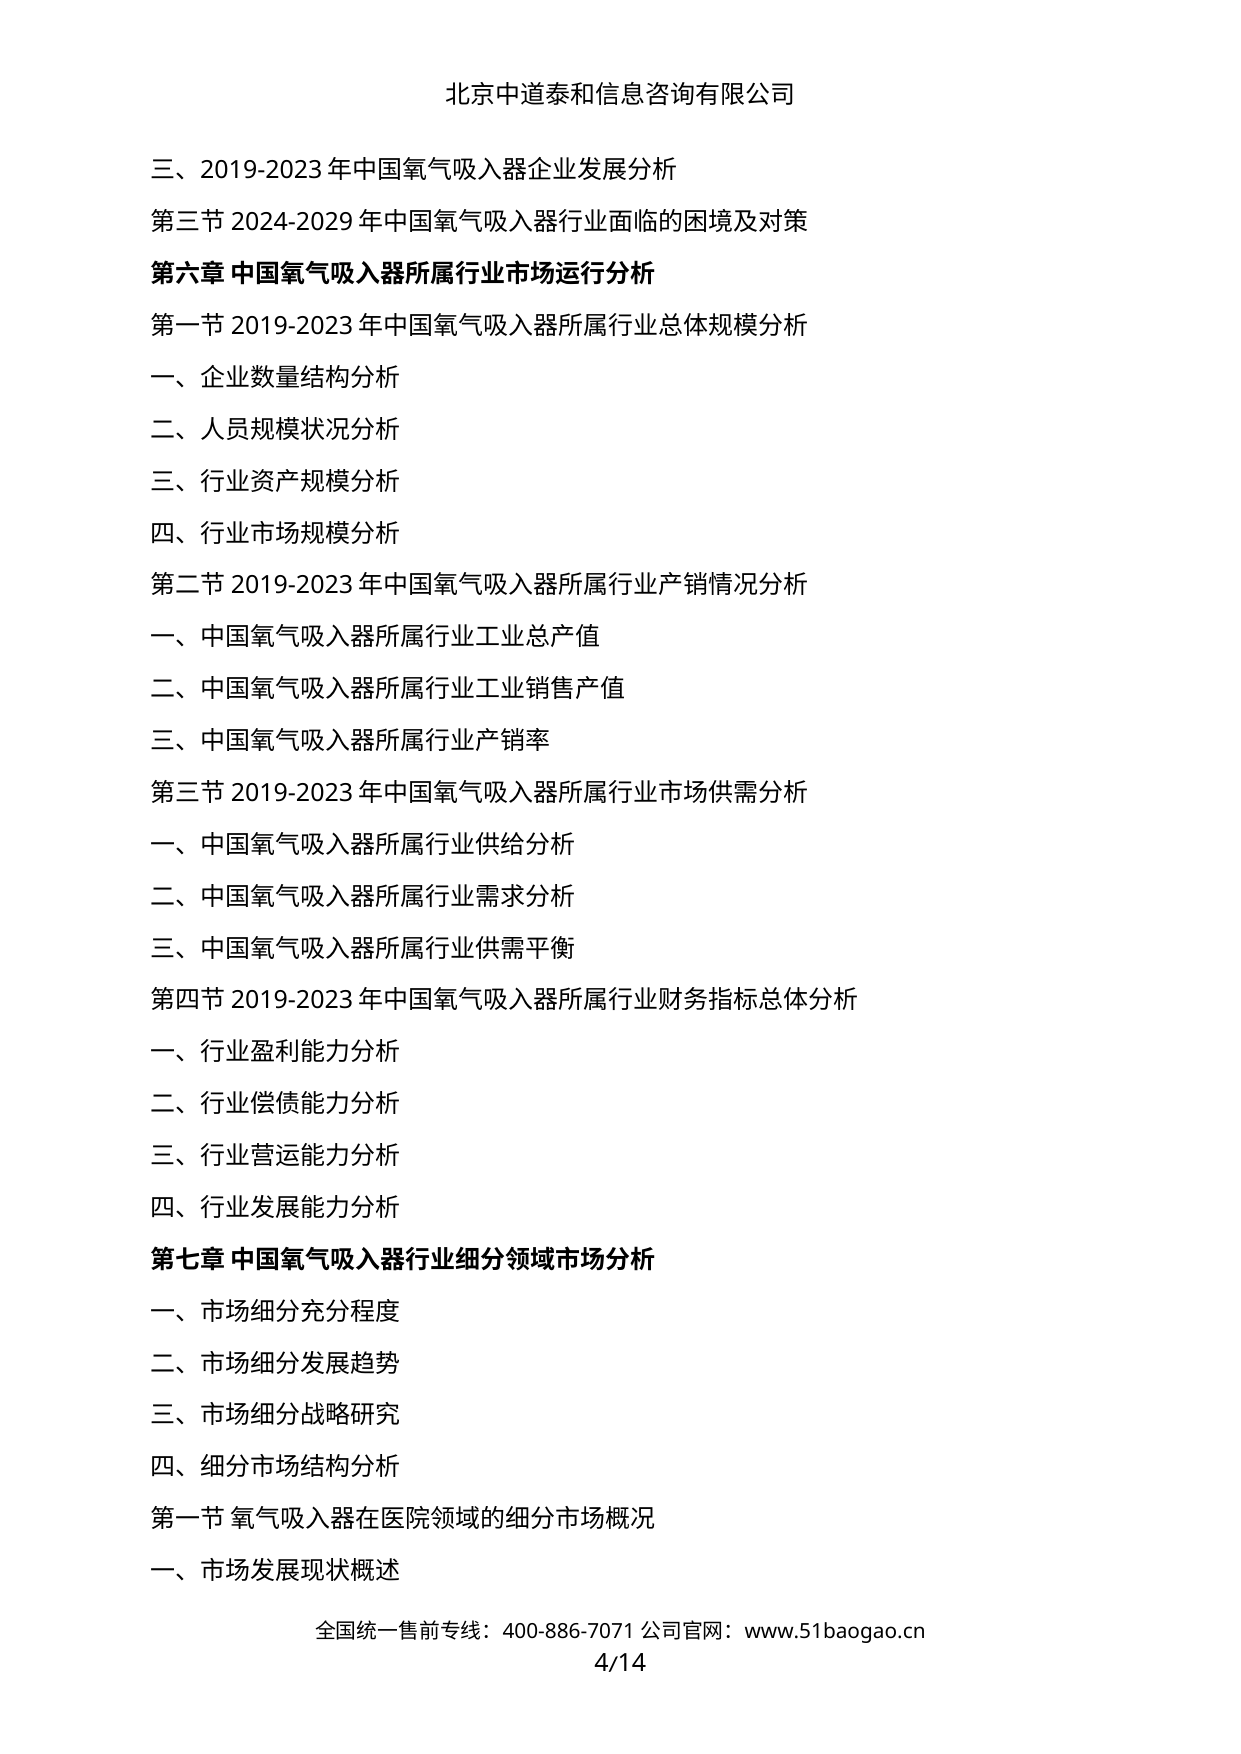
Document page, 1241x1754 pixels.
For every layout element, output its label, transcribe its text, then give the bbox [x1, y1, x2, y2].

text 三、中国氧气吸入器所属行业产销率 [150, 721, 1090, 757]
text 二、中国氧气吸入器所属行业工业销售产值 [150, 669, 1090, 705]
text 第一节 氧气吸入器在医院领域的细分市场概况 [150, 1499, 1090, 1535]
text 四、行业发展能力分析 [150, 1187, 1090, 1224]
text 一、市场发展现状概述 [150, 1551, 1090, 1587]
text 三、行业资产规模分析 [150, 461, 1090, 497]
text 一、市场细分充分程度 [150, 1291, 1090, 1327]
text 二、行业偿债能力分析 [150, 1084, 1090, 1120]
text 三、中国氧气吸入器所属行业供需平衡 [150, 928, 1090, 964]
text 二、市场细分发展趋势 [150, 1343, 1090, 1379]
text 四、细分市场结构分析 [150, 1447, 1090, 1483]
text 一、行业盈利能力分析 [150, 1032, 1090, 1068]
text 三、2019-2023年中国氧气吸入器企业发展分析 [150, 150, 1090, 186]
text 二、人员规模状况分析 [150, 409, 1090, 446]
text 一、中国氧气吸入器所属行业工业总产值 [150, 617, 1090, 653]
text 四、行业市场规模分析 [150, 513, 1090, 549]
text 二、中国氧气吸入器所属行业需求分析 [150, 876, 1090, 912]
text 第三节 2024-2029年中国氧气吸入器行业面临的困境及对策 [150, 202, 1090, 238]
text 第二节 2019-2023年中国氧气吸入器所属行业产销情况分析 [150, 565, 1090, 601]
text 三、市场细分战略研究 [150, 1395, 1090, 1431]
text 第四节 2019-2023年中国氧气吸入器所属行业财务指标总体分析 [150, 980, 1090, 1016]
text 第一节 2019-2023年中国氧气吸入器所属行业总体规模分析 [150, 306, 1090, 342]
text 第七章 中国氧气吸入器行业细分领域市场分析 [150, 1239, 1090, 1276]
text 第六章 中国氧气吸入器所属行业市场运行分析 [150, 254, 1090, 290]
text 一、企业数量结构分析 [150, 357, 1090, 394]
text 三、行业营运能力分析 [150, 1136, 1090, 1172]
text 一、中国氧气吸入器所属行业供给分析 [150, 824, 1090, 861]
text 第三节 2019-2023年中国氧气吸入器所属行业市场供需分析 [150, 772, 1090, 809]
